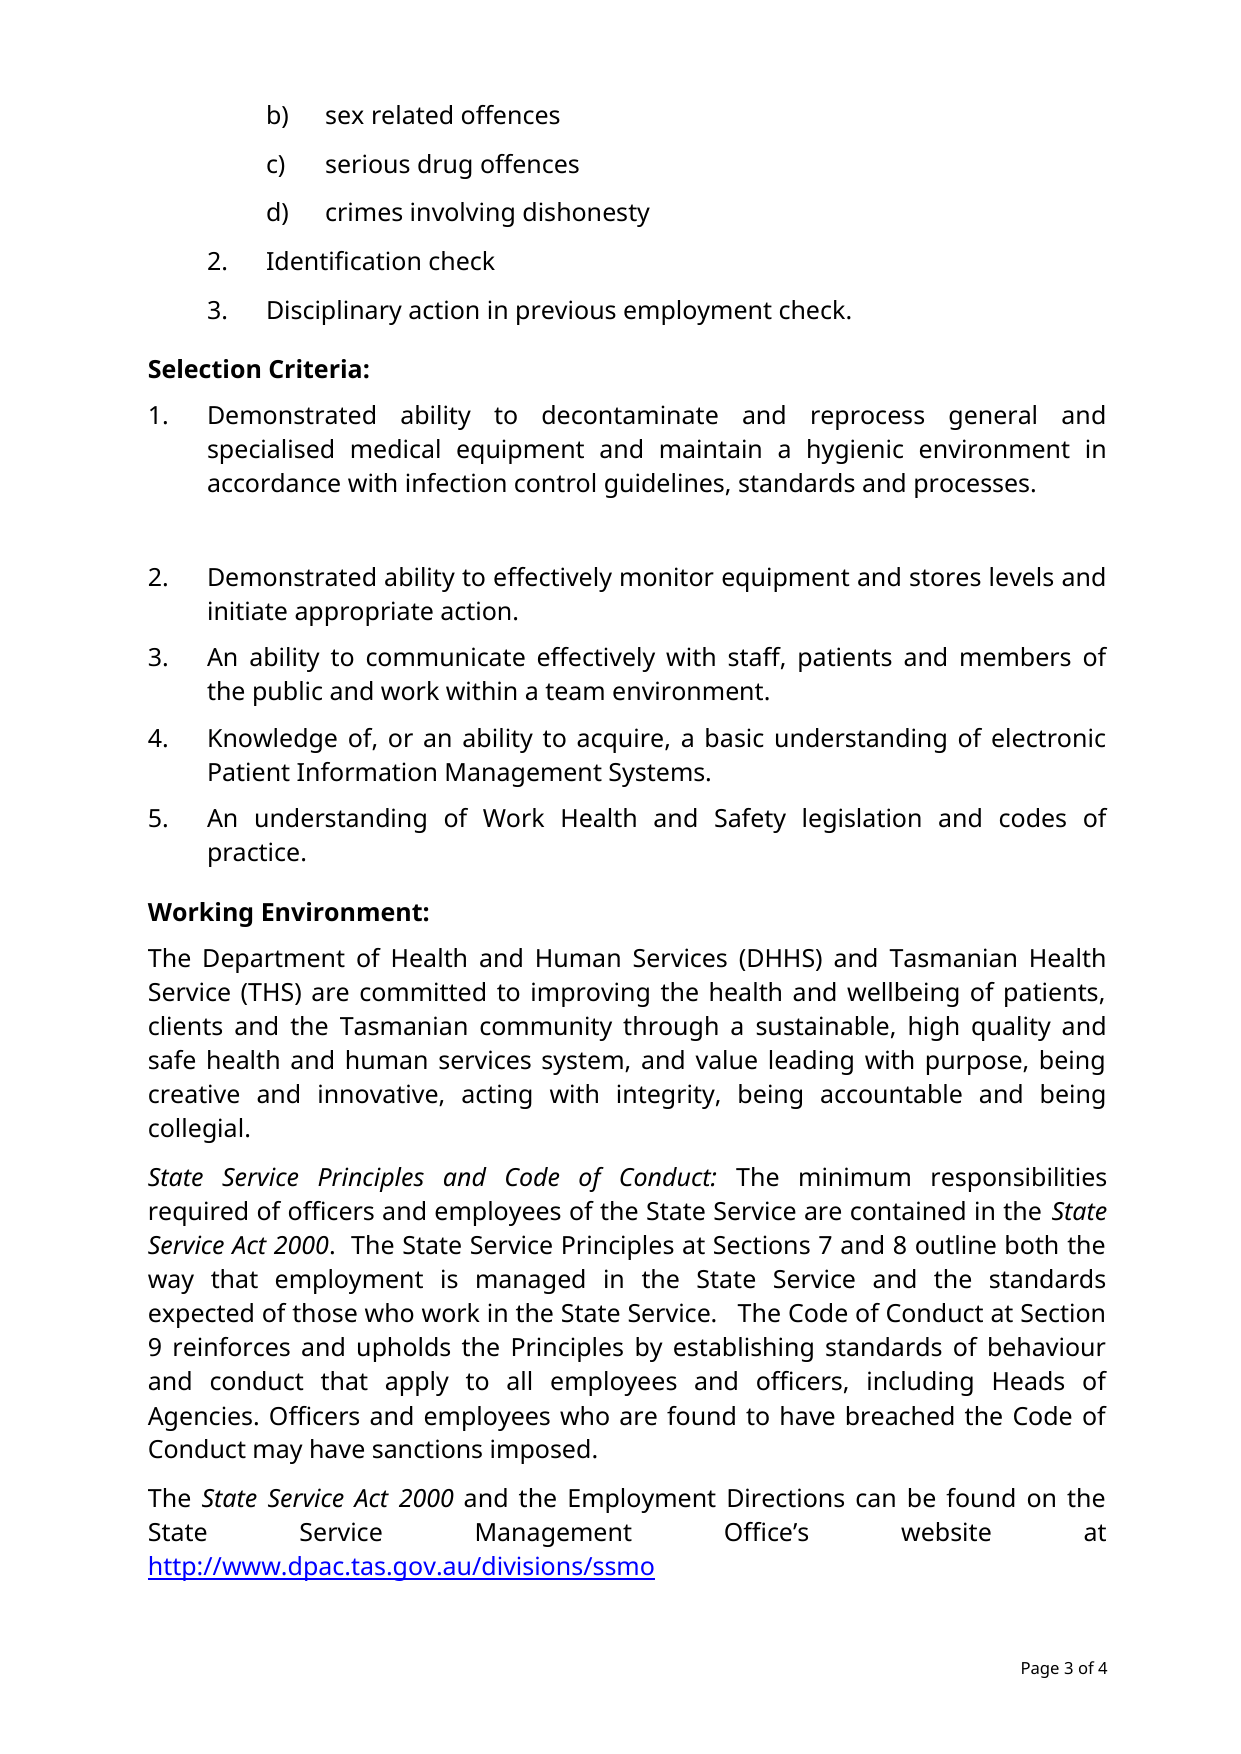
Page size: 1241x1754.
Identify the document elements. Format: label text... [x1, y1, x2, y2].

list Knowledge of, or an ability to acquire, a basic understanding of electronic Patient Information Management Systems. [148, 720, 1107, 788]
list An ability to communicate effectively with staff, patients and members of the public and work within a team environment. [148, 640, 1107, 708]
list Disciplinary action in previous employment check. [207, 292, 1107, 326]
list crimes involving dishonesty [266, 195, 1107, 229]
list Demonstrated ability to effectively monitor equipment and stores levels and initiate appropriate action. [148, 559, 1107, 627]
text The Department of Health and Human Services (DHHS) and Tasmanian Health Service (THS) are committed to improving the health and wellbeing of patients, clients and the Tasmanian community through a sustainable, high quality and safe health and human services system, and value leading with purpose, being creative and innovative, acting with integrity, being accountable and being collegial. [148, 941, 1107, 1145]
list serious drug offences [266, 146, 1107, 180]
list Identification check [207, 244, 1107, 278]
text State Service Principles and Code of Conduct: The minimum responsibilities required of officers and employees of the State Service are contained in the State Service Act 2000. The State Service Principles at Sections 7 and 8 outline both the way that employment is managed in the State Service and the standards expected of those who work in the State Service. The Code of Conduct at Section 9 reinforces and upholds the Principles by establishing standards of behaviour and conduct that apply to all employees and officers, including Heads of Agencies. Officers and employees who are found to have breached the Code of Conduct may have sanctions imposed. [148, 1160, 1107, 1466]
subtitle Working Environment: [148, 894, 1107, 928]
list An understanding of Work Health and Safety legislation and codes of practice. [148, 801, 1107, 869]
list sex related offences [266, 98, 1107, 132]
text The State Service Act 2000 and the Employment Directions can be found on the State Service Management Office’s website at http://www.dpac.tas.gov.au/divisions/ssmo [148, 1481, 1107, 1583]
subtitle Selection Criteria: [148, 351, 1107, 385]
list Demonstrated ability to decontaminate and reprocess general and specialised medical equipment and maintain a hygienic environment in accordance with infection control guidelines, standards and processes. [148, 398, 1107, 500]
